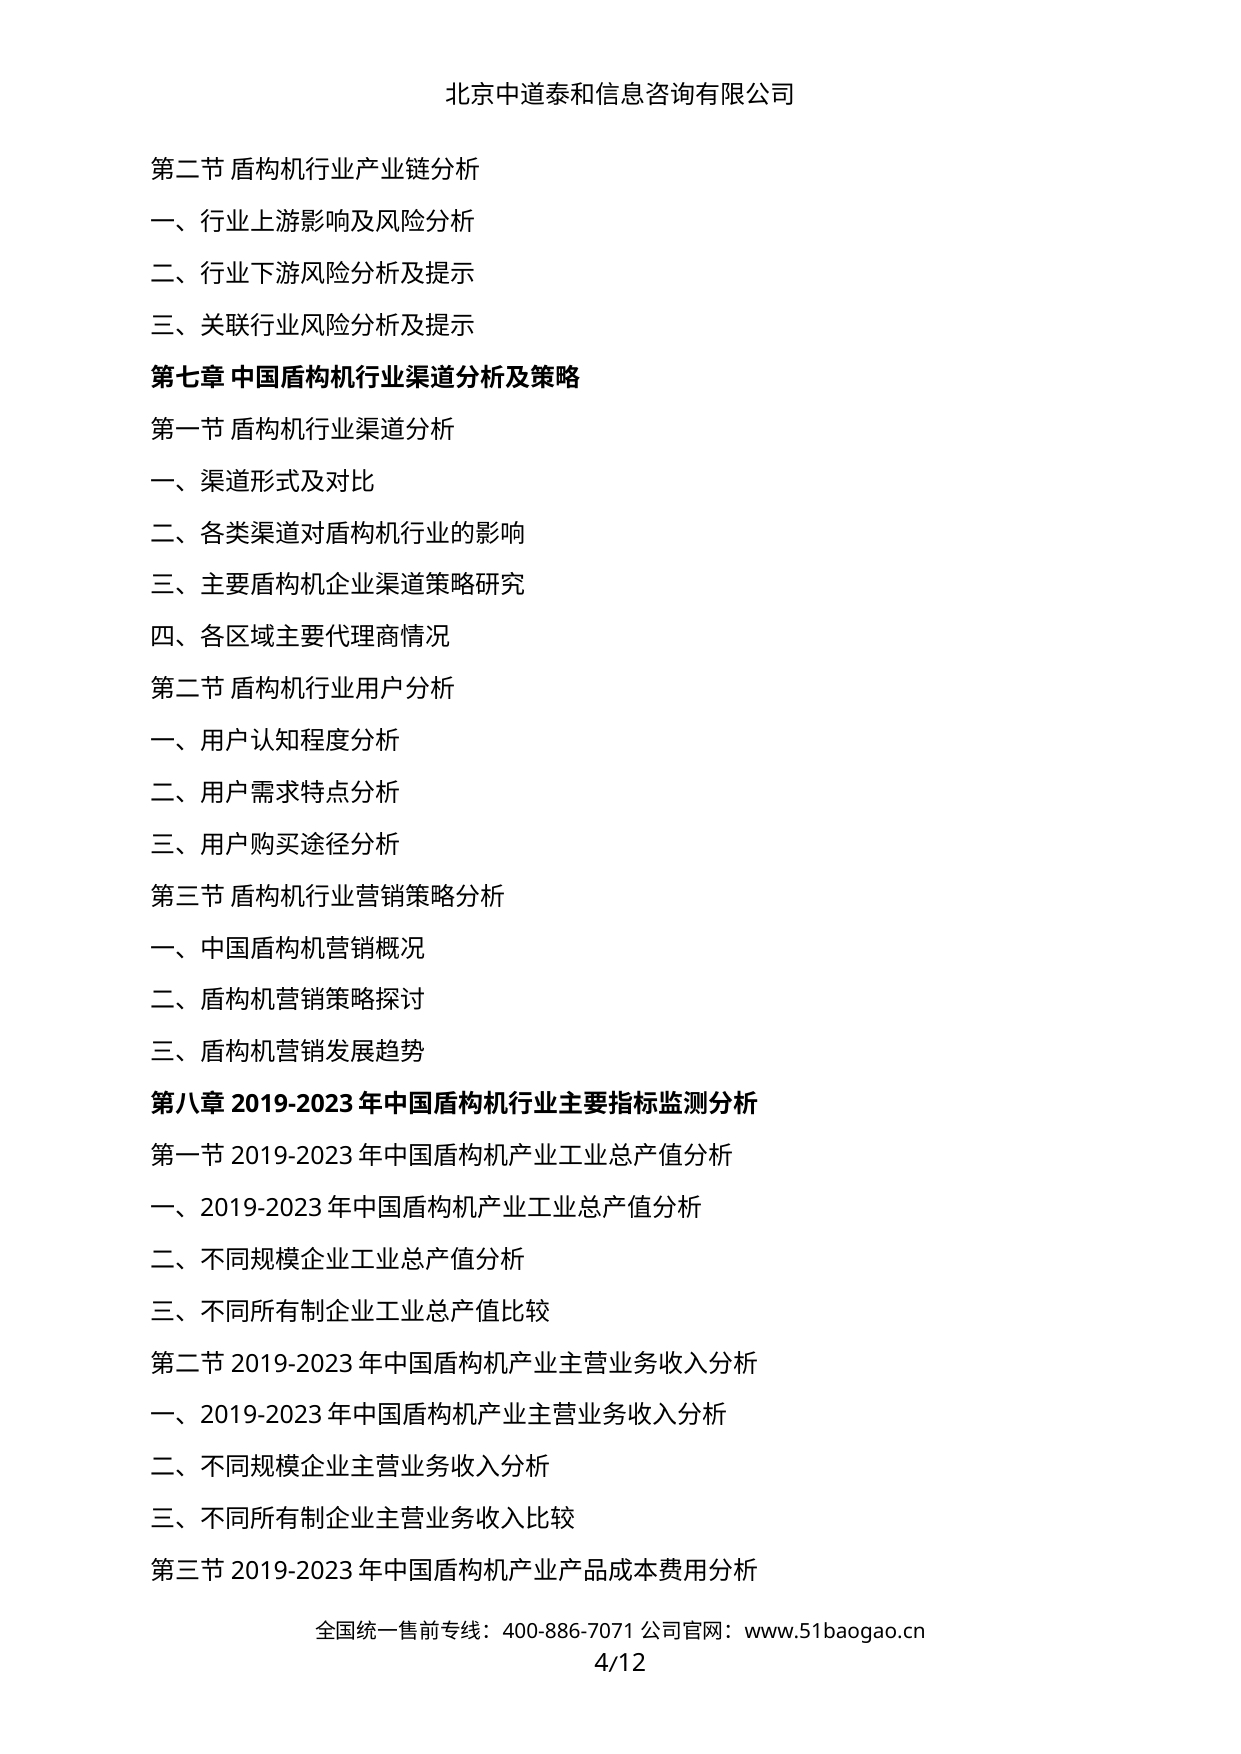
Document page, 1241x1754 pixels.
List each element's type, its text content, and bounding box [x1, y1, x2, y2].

text 一、2019-2023年中国盾构机产业工业总产值分析 [150, 1187, 1090, 1224]
text 第三节 2019-2023年中国盾构机产业产品成本费用分析 [150, 1551, 1090, 1587]
text 二、行业下游风险分析及提示 [150, 254, 1090, 290]
text 三、用户购买途径分析 [150, 824, 1090, 861]
text 一、中国盾构机营销概况 [150, 928, 1090, 964]
text 二、用户需求特点分析 [150, 772, 1090, 809]
text 二、不同规模企业主营业务收入分析 [150, 1447, 1090, 1483]
text 三、主要盾构机企业渠道策略研究 [150, 565, 1090, 601]
text 一、2019-2023年中国盾构机产业主营业务收入分析 [150, 1395, 1090, 1431]
text 第三节 盾构机行业营销策略分析 [150, 876, 1090, 912]
text 一、行业上游影响及风险分析 [150, 202, 1090, 238]
text 一、渠道形式及对比 [150, 461, 1090, 497]
text 第八章 2019-2023年中国盾构机行业主要指标监测分析 [150, 1084, 1090, 1120]
text 第二节 盾构机行业用户分析 [150, 669, 1090, 705]
text 三、不同所有制企业工业总产值比较 [150, 1291, 1090, 1327]
text 四、各区域主要代理商情况 [150, 617, 1090, 653]
text 第二节 盾构机行业产业链分析 [150, 150, 1090, 186]
text 第二节 2019-2023年中国盾构机产业主营业务收入分析 [150, 1343, 1090, 1379]
text 三、不同所有制企业主营业务收入比较 [150, 1499, 1090, 1535]
text 第七章 中国盾构机行业渠道分析及策略 [150, 357, 1090, 394]
text 三、关联行业风险分析及提示 [150, 306, 1090, 342]
text 二、各类渠道对盾构机行业的影响 [150, 513, 1090, 549]
text 三、盾构机营销发展趋势 [150, 1032, 1090, 1068]
text 二、不同规模企业工业总产值分析 [150, 1239, 1090, 1276]
text 二、盾构机营销策略探讨 [150, 980, 1090, 1016]
text 一、用户认知程度分析 [150, 721, 1090, 757]
text 第一节 2019-2023年中国盾构机产业工业总产值分析 [150, 1136, 1090, 1172]
text 第一节 盾构机行业渠道分析 [150, 409, 1090, 446]
